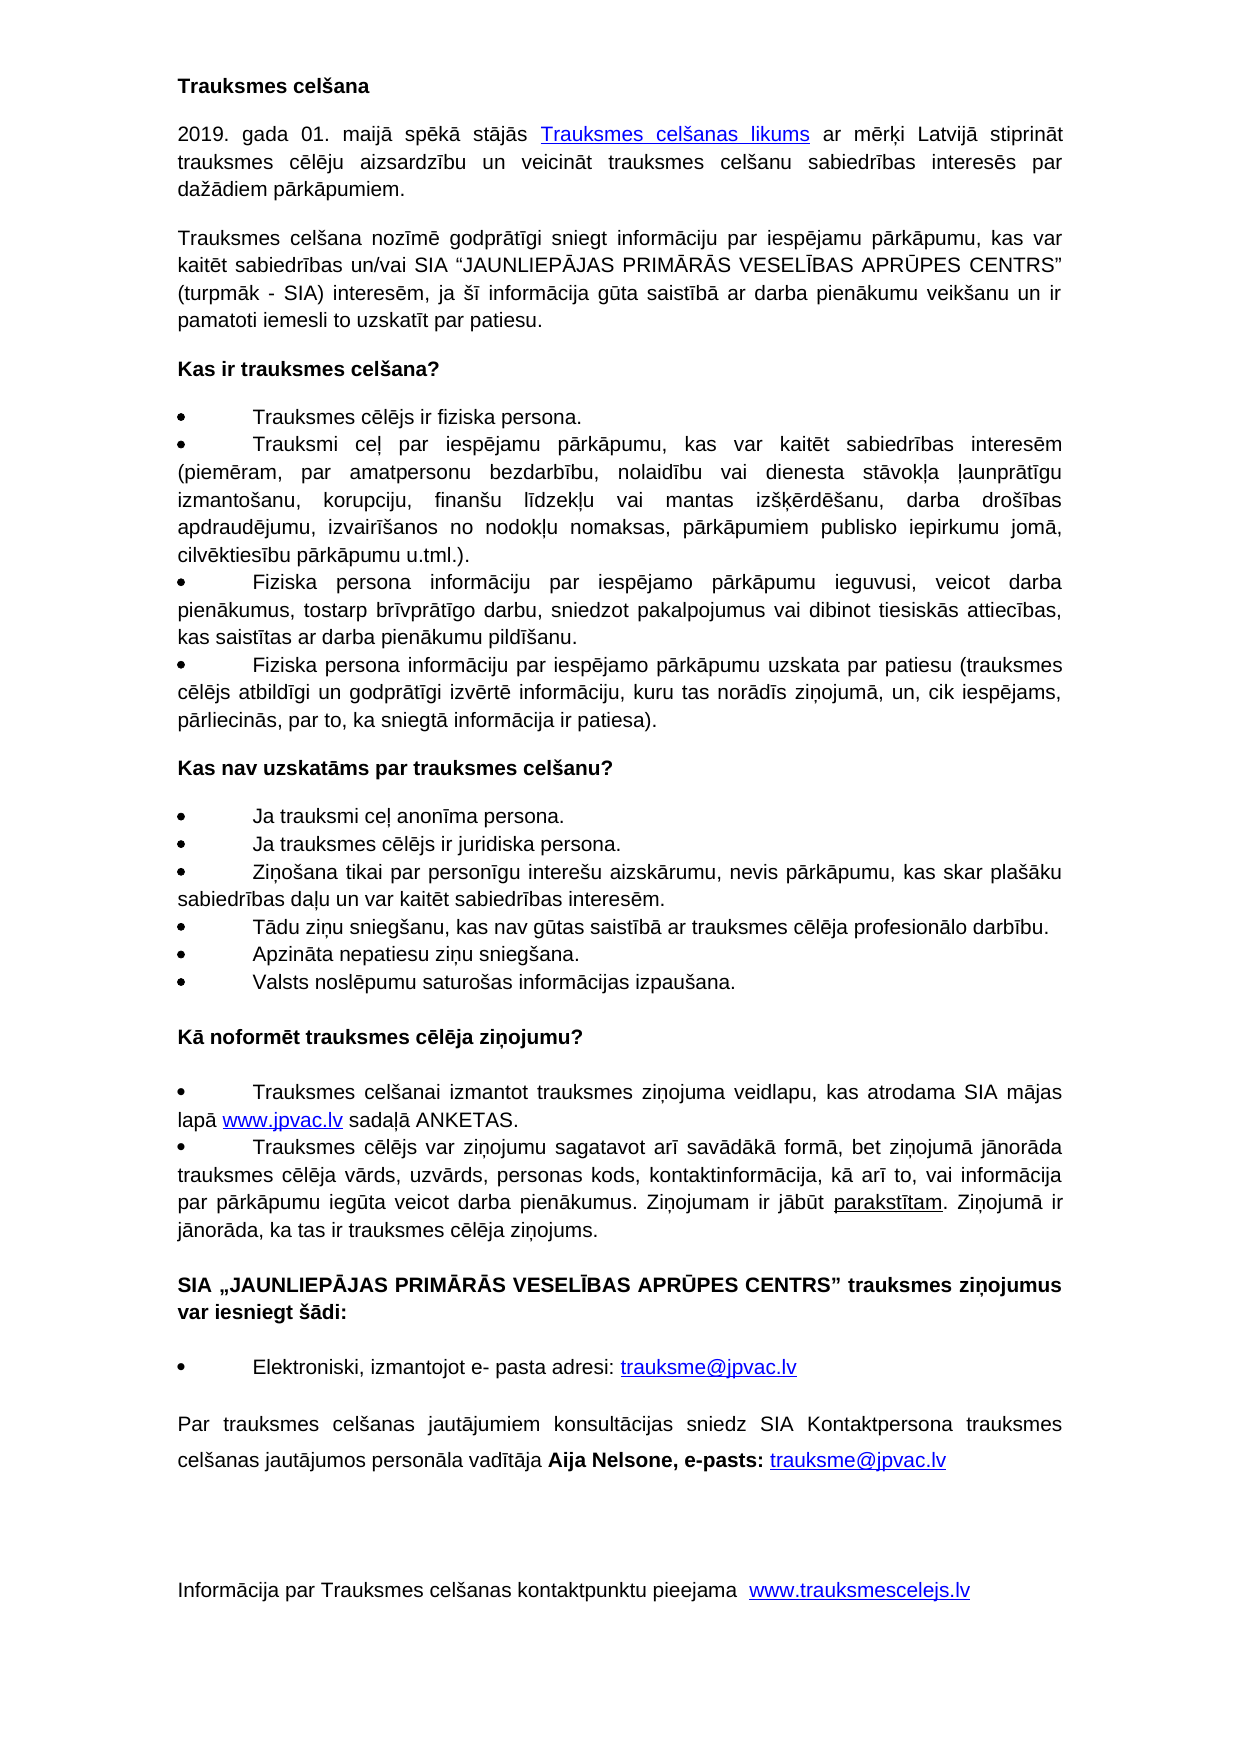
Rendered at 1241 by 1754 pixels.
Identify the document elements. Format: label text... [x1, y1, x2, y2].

list Ja trauksmes cēlējs ir juridiska persona. [177, 832, 1063, 856]
list Trauksmes cēlējs ir fiziska persona. [177, 405, 1063, 429]
list Fiziska persona informāciju par iespējamo pārkāpumu uzskata par patiesu (trauksmes cēlējs atbildīgi un godprātīgi izvērtē informāciju, kuru tas norādīs ziņojumā, un, cik iespējams, pārliecinās, par to, ka sniegtā informācija ir patiesa). [177, 652, 1063, 732]
list Fiziska persona informāciju par iespējamo pārkāpumu ieguvusi, veicot darba pienākumus, tostarp brīvprātīgo darbu, sniedzot pakalpojumus vai dibinot tiesiskās attiecības, kas saistītas ar darba pienākumu pildīšanu. [177, 570, 1063, 649]
list Ziņošana tikai par personīgu interešu aizskārumu, nevis pārkāpumu, kas skar plašāku sabiedrības daļu un var kaitēt sabiedrības interesēm. [177, 859, 1063, 911]
list Tādu ziņu sniegšanu, kas nav gūtas saistībā ar trauksmes cēlēja profesionālo darbību. [177, 914, 1063, 939]
list Trauksmes celšanai izmantot trauksmes ziņojuma veidlapu, kas atrodama SIA mājas lapā www.jpvac.lv sadaļā ANKETAS. [177, 1080, 1063, 1131]
list Valsts noslēpumu saturošas informācijas izpaušana. [177, 970, 1063, 994]
text 2019. gada 01. maijā spēkā stājās Trauksmes celšanas likums ar mērķi Latvijā stiprināt trauksmes cēlēju aizsardzību un veicināt trauksmes celšanu sabiedrības interesēs par dažādiem pārkāpumiem. [177, 122, 1063, 201]
list Elektroniski, izmantojot e- pasta adresi: trauksme@jpvac.lv [177, 1355, 1063, 1379]
list Kā noformēt trauksmes cēlēja ziņojumu? [177, 1025, 1063, 1049]
list SIA „JAUNLIEPĀJAS PRIMĀRĀS VESELĪBAS APRŪPES CENTRS” trauksmes ziņojumus var iesniegt šādi: [177, 1273, 1063, 1324]
list Apzināta nepatiesu ziņu sniegšana. [177, 942, 1063, 966]
text Informācija par Trauksmes celšanas kontaktpunktu pieejama www.trauksmescelejs.lv [177, 1578, 1063, 1602]
text Trauksmes celšana nozīmē godprātīgi sniegt informāciju par iespējamu pārkāpumu, kas var kaitēt sabiedrības un/vai SIA “JAUNLIEPĀJAS PRIMĀRĀS VESELĪBAS APRŪPES CENTRS” (turpmāk - SIA) interesēm, ja šī informācija gūta saistībā ar darba pienākumu veikšanu un ir pamatoti iemesli to uzskatīt par patiesu. [177, 226, 1063, 332]
list Ja trauksmi ceļ anonīma persona. [177, 804, 1063, 828]
list Trauksmi ceļ par iespējamu pārkāpumu, kas var kaitēt sabiedrības interesēm (piemēram, par amatpersonu bezdarbību, nolaidību vai dienesta stāvokļa ļaunprātīgu izmantošanu, korupciju, finanšu līdzekļu vai mantas izšķērdēšanu, darba drošības apdraudējumu, izvairīšanos no nodokļu nomaksas, pārkāpumiem publisko iepirkumu jomā, cilvēktiesību pārkāpumu u.tml.). [177, 432, 1063, 566]
text Trauksmes celšana [177, 74, 1063, 98]
text Kas ir trauksmes celšana? [177, 356, 1063, 380]
list Trauksmes cēlējs var ziņojumu sagatavot arī savādākā formā, bet ziņojumā jānorāda trauksmes cēlēja vārds, uzvārds, personas kods, kontaktinformācija, kā arī to, vai informācija par pārkāpumu iegūta veicot darba pienākumus. Ziņojumam ir jābūt parakstītam. Ziņojumā ir jānorāda, ka tas ir trauksmes cēlēja ziņojums. [177, 1135, 1063, 1242]
text Par trauksmes celšanas jautājumiem konsultācijas sniedz SIA Kontaktpersona trauksmes celšanas jautājumos personāla vadītāja Aija Nelsone, e-pasts: trauksme@jpvac.lv [177, 1412, 1063, 1472]
text Kas nav uzskatāms par trauksmes celšanu? [177, 756, 1063, 780]
